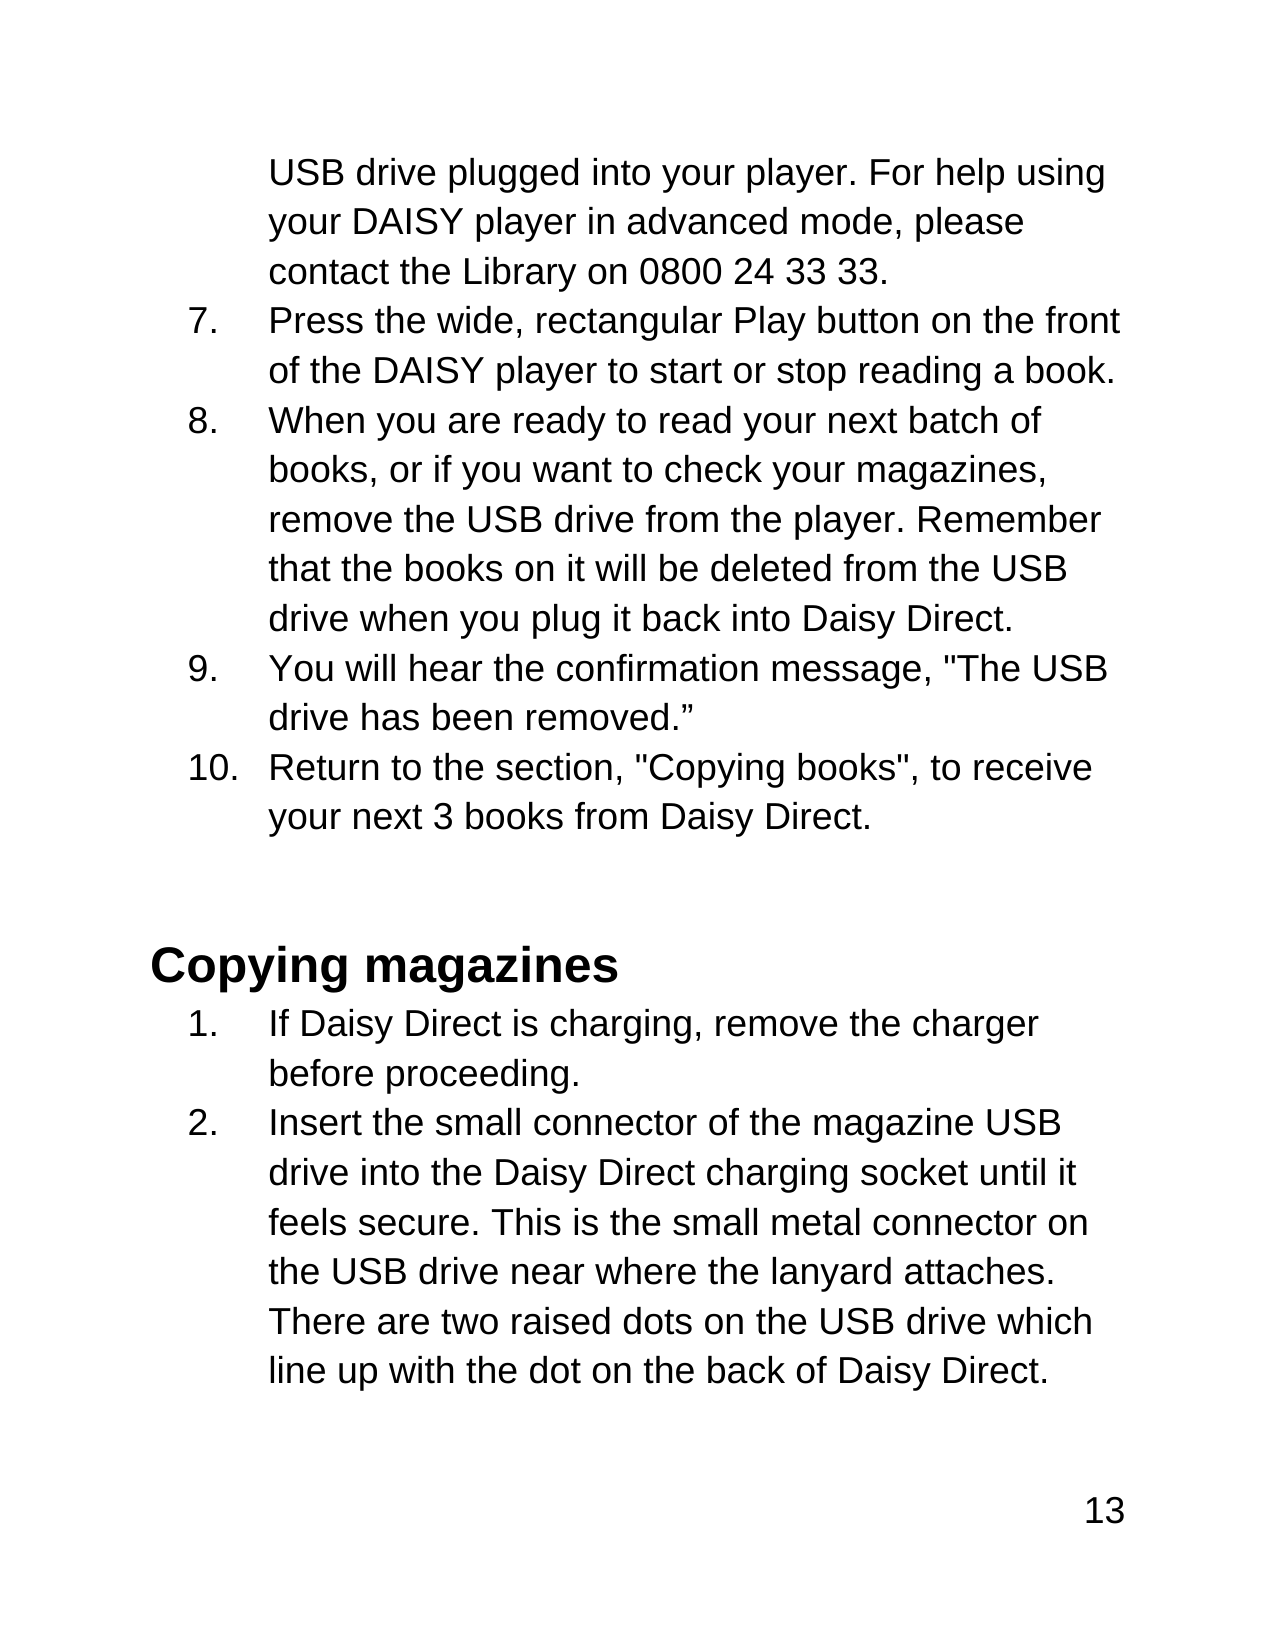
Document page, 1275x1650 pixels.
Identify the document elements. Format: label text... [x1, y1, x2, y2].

list Press the wide, rectangular Play button on the front of the DAISY player to start or stop reading a book. [187, 299, 1125, 391]
list When you are ready to read your next batch of books, or if you want to check your magazines, remove the USB drive from the player. Remember that the books on it will be deleted from the USB drive when you plug it back into Daisy Direct. [187, 398, 1125, 639]
list You will hear the confirmation message, "The USB drive has been removed.” [187, 646, 1125, 738]
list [187, 150, 1125, 292]
list Return to the section, "Copying books", to receive your next 3 books from Daisy Direct. [187, 745, 1125, 838]
list Insert the small connector of the magazine USB drive into the Daisy Direct charging socket until it feels secure. This is the small metal connector on the USB drive near where the lanyard attaches. There are two raised dots on the USB drive which line up with the dot on the back of Daisy Direct. [187, 1101, 1125, 1392]
subtitle Copying magazines [150, 935, 1125, 993]
list If Daisy Direct is charging, remove the charger before proceeding. [187, 1001, 1125, 1094]
